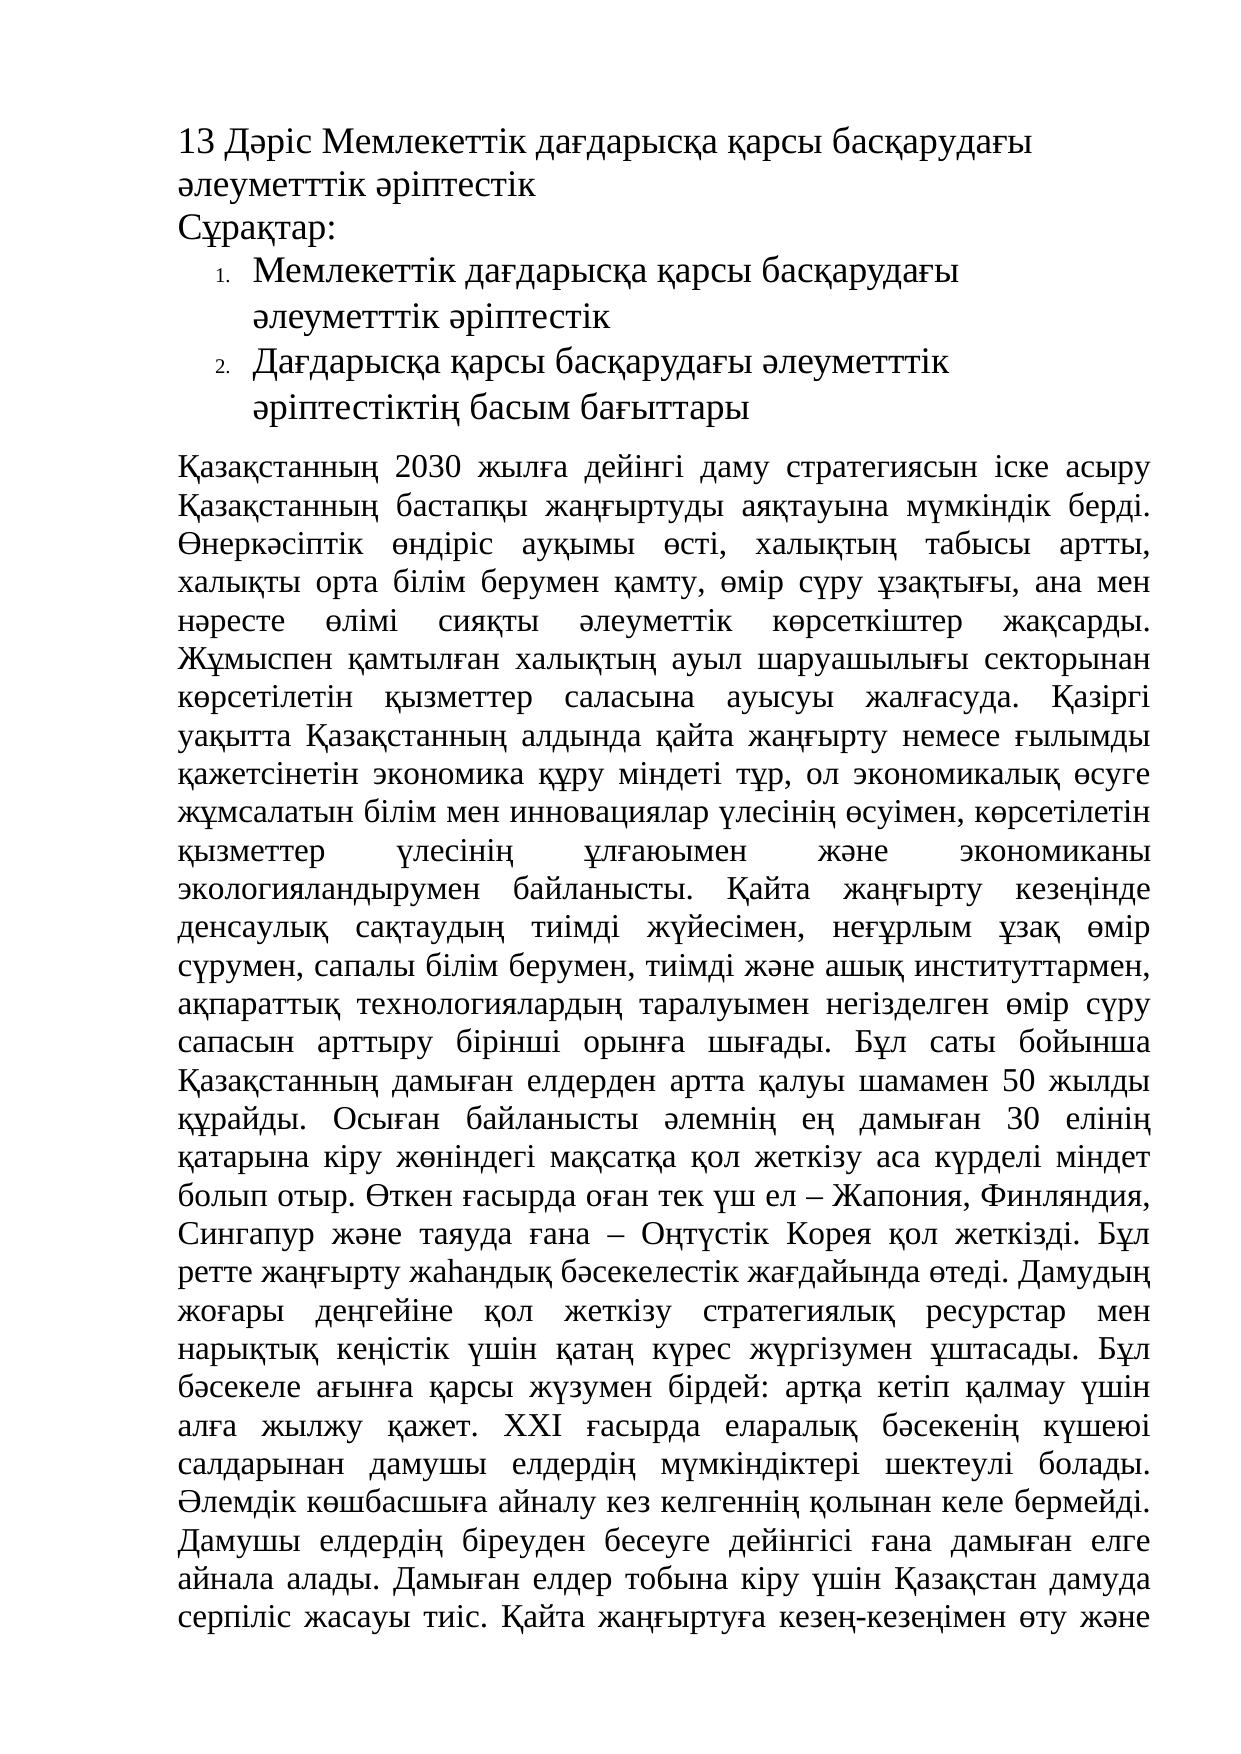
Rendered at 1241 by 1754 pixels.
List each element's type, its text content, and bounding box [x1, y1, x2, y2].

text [177, 447, 1152, 1635]
text 13 Дәріс Мемлекеттік дағдарысқа қарсы басқарудағы әлеуметттік әріптестік [177, 118, 1152, 204]
text Сұрақтар: [177, 204, 1152, 247]
list Дағдарысқа қарсы басқарудағы әлеуметттік әріптестіктің басым бағыттары [215, 339, 1152, 427]
list Мемлекеттік дағдарысқа қарсы басқарудағы әлеуметттік әріптестік [215, 247, 1152, 336]
